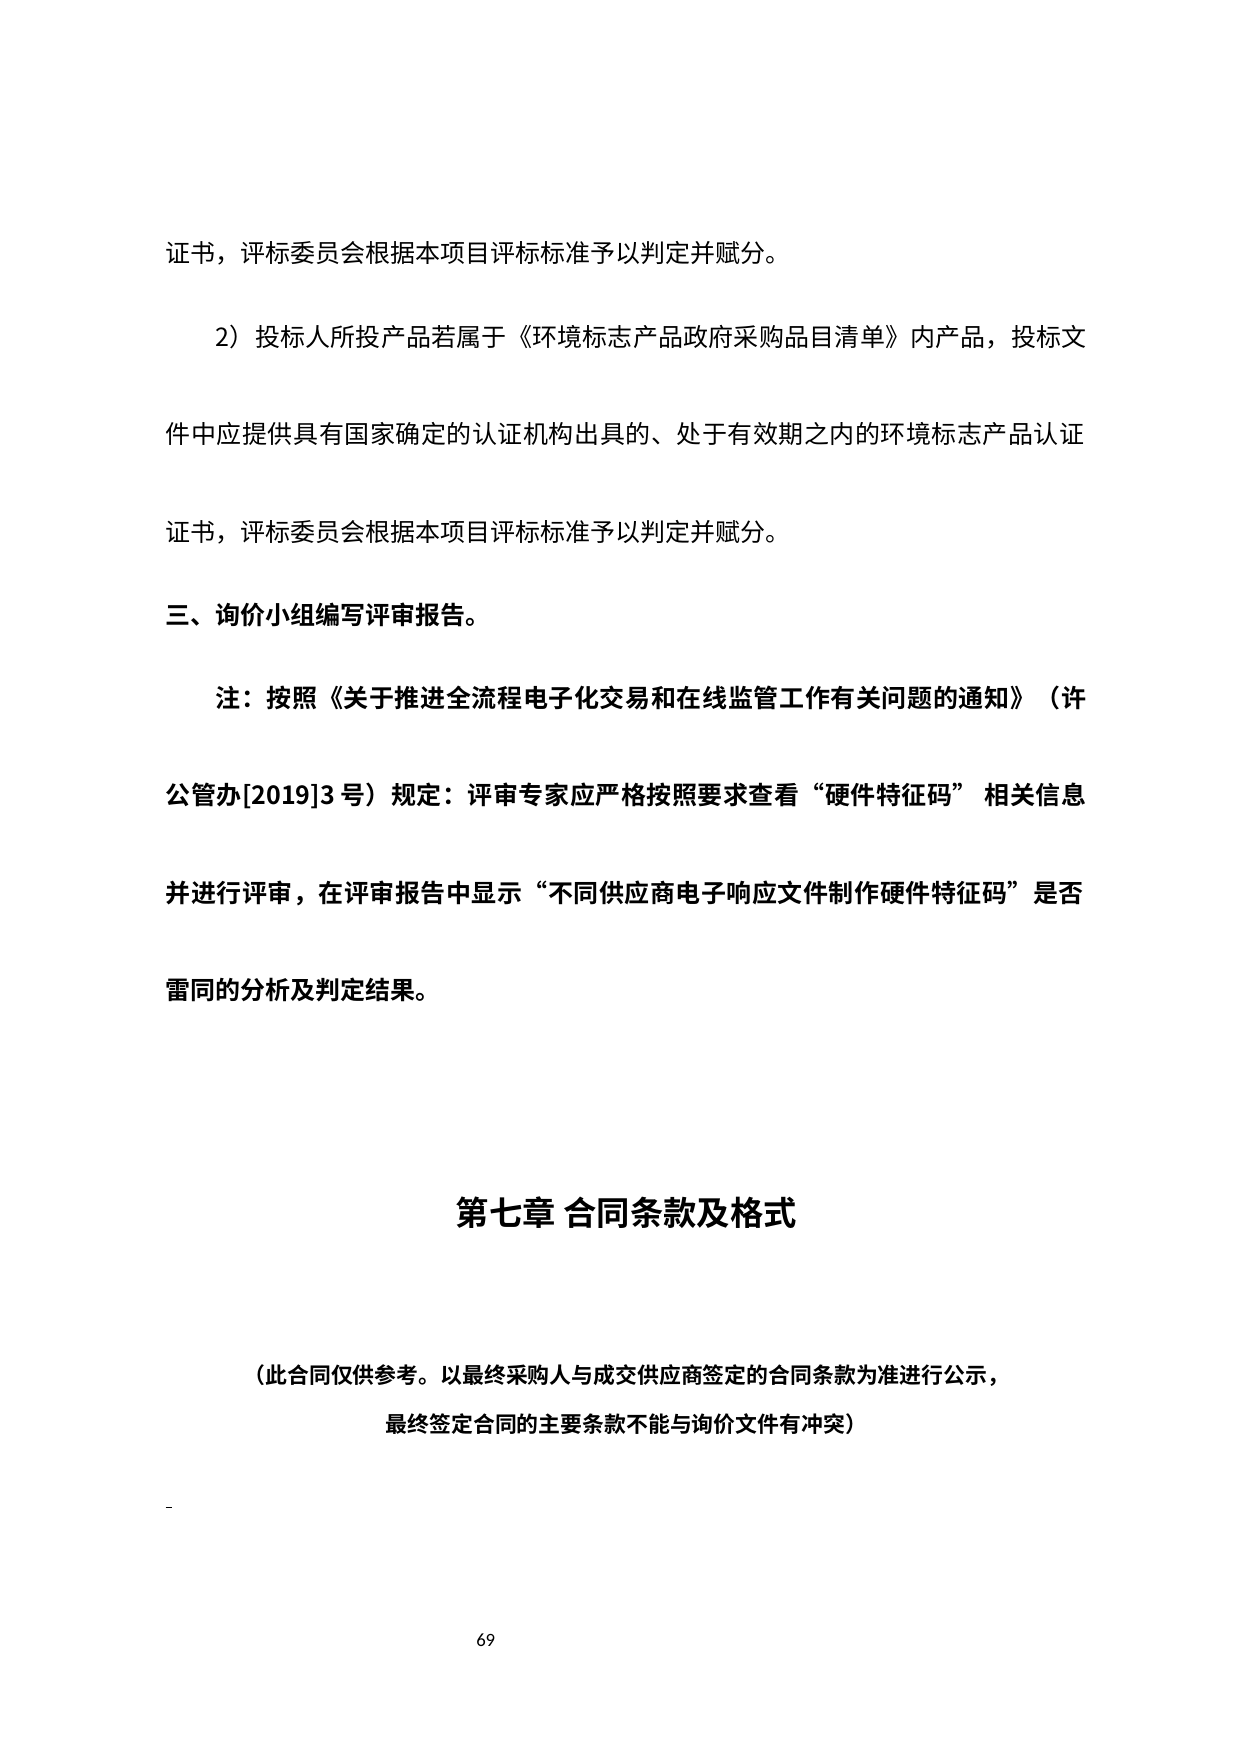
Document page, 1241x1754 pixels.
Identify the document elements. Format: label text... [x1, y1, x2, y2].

text 注：按照《关于推进全流程电子化交易和在线监管工作有关问题的通知》（许公管办[2019]3号）规定：评审专家应严格按照要求查看“硬件特征码” 相关信息并进行评审，在评审报告中显示“不同供应商电子响应文件制作硬件特征码”是否雷同的分析及判定结果。 [165, 664, 1087, 1021]
text 最终签定合同的主要条款不能与询价文件有冲突） [165, 1406, 1087, 1439]
text 三、询价小组编写评审报告。 [165, 581, 1087, 646]
text 第七章 合同条款及格式 [165, 1178, 1087, 1243]
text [165, 219, 1087, 284]
text （此合同仅供参考。以最终采购人与成交供应商签定的合同条款为准进行公示， [165, 1358, 1087, 1390]
text 2）投标人所投产品若属于《环境标志产品政府采购品目清单》内产品，投标文件中应提供具有国家确定的认证机构出具的、处于有效期之内的环境标志产品认证证书，评标委员会根据本项目评标标准予以判定并赋分。 [165, 303, 1087, 563]
